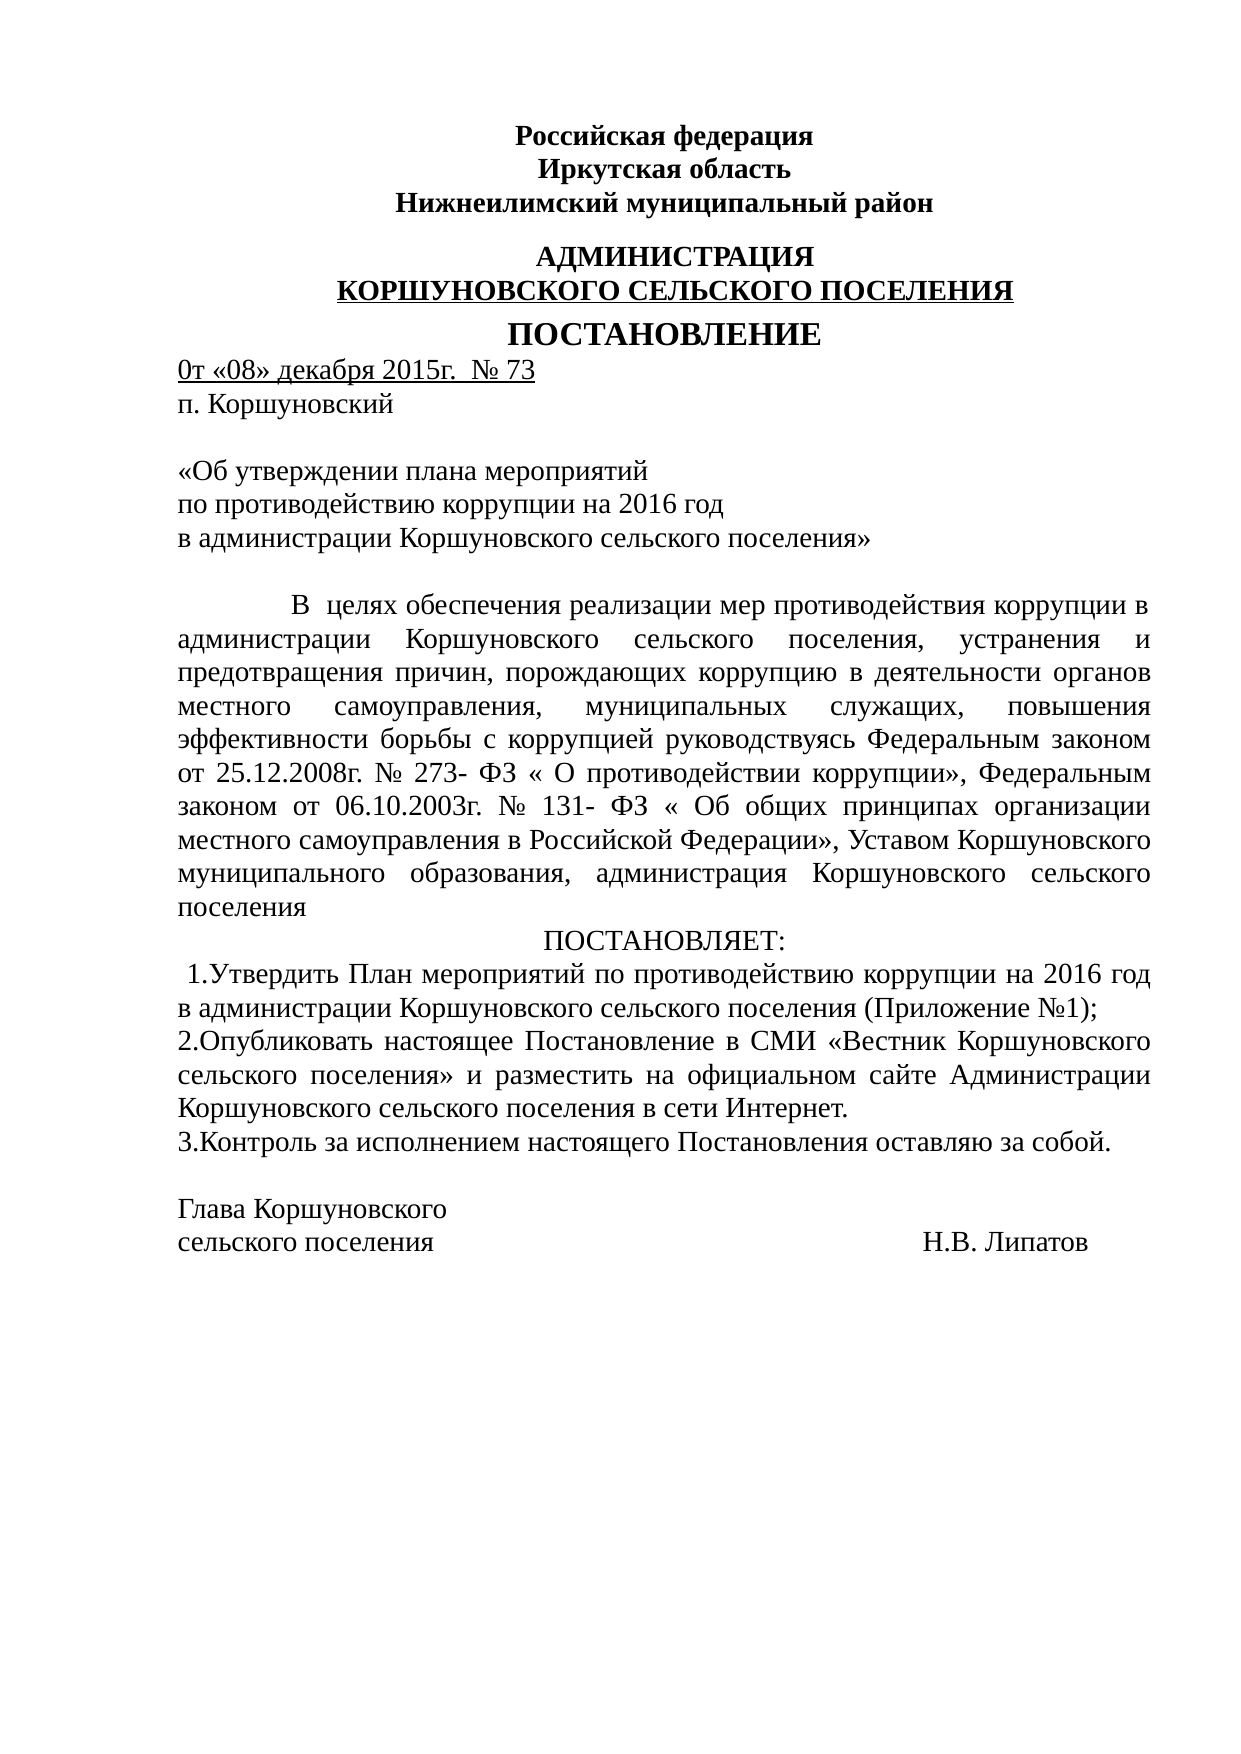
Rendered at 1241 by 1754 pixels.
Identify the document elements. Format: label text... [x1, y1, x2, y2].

text 2.Опубликовать настоящее Постановление в СМИ «Вестник Коршуновского сельского поселения» и разместить на официальном сайте Администрации Коршуновского сельского поселения в сети Интернет. [177, 1023, 1152, 1124]
text В целях обеспечения реализации мер противодействия коррупции в администрации Коршуновского сельского поселения, устранения и предотвращения причин, порождающих коррупцию в деятельности органов местного самоуправления, муниципальных служащих, повышения эффективности борьбы с коррупцией руководствуясь Федеральным законом от 25.12.2008г. № 273- ФЗ « О противодействии коррупции», Федеральным законом от 06.10.2003г. № 131- ФЗ « Об общих принципах организации местного самоуправления в Российской Федерации», Уставом Коршуновского муниципального образования, администрация Коршуновского сельского поселения [177, 587, 1152, 923]
text Нижнеилимский муниципальный район [177, 185, 1152, 219]
text ПОСТАНОВЛЯЕТ: [177, 923, 1152, 956]
text «Об утверждении плана мероприятий [177, 453, 1152, 487]
text Глава Коршуновского [177, 1191, 1152, 1224]
text 1.Утвердить План мероприятий по противодействию коррупции на 2016 год в администрации Коршуновского сельского поселения (Приложение №1); [177, 956, 1152, 1023]
text ПОСТАНОВЛЕНИЕ [177, 252, 1152, 352]
text сельского поселения Н.В. Липатов [177, 1224, 1152, 1258]
text п. Коршуновский [177, 386, 1152, 419]
text 0т «08» декабря 2015г. № 73 [177, 352, 1152, 386]
text 3.Контроль за исполнением настоящего Постановления оставляю за собой. [177, 1124, 1152, 1157]
text Иркутская область [177, 152, 1152, 185]
text Российская федерация [177, 118, 1152, 152]
text по противодействию коррупции на 2016 год [177, 487, 1152, 520]
text в администрации Коршуновского сельского поселения» [177, 520, 1152, 554]
